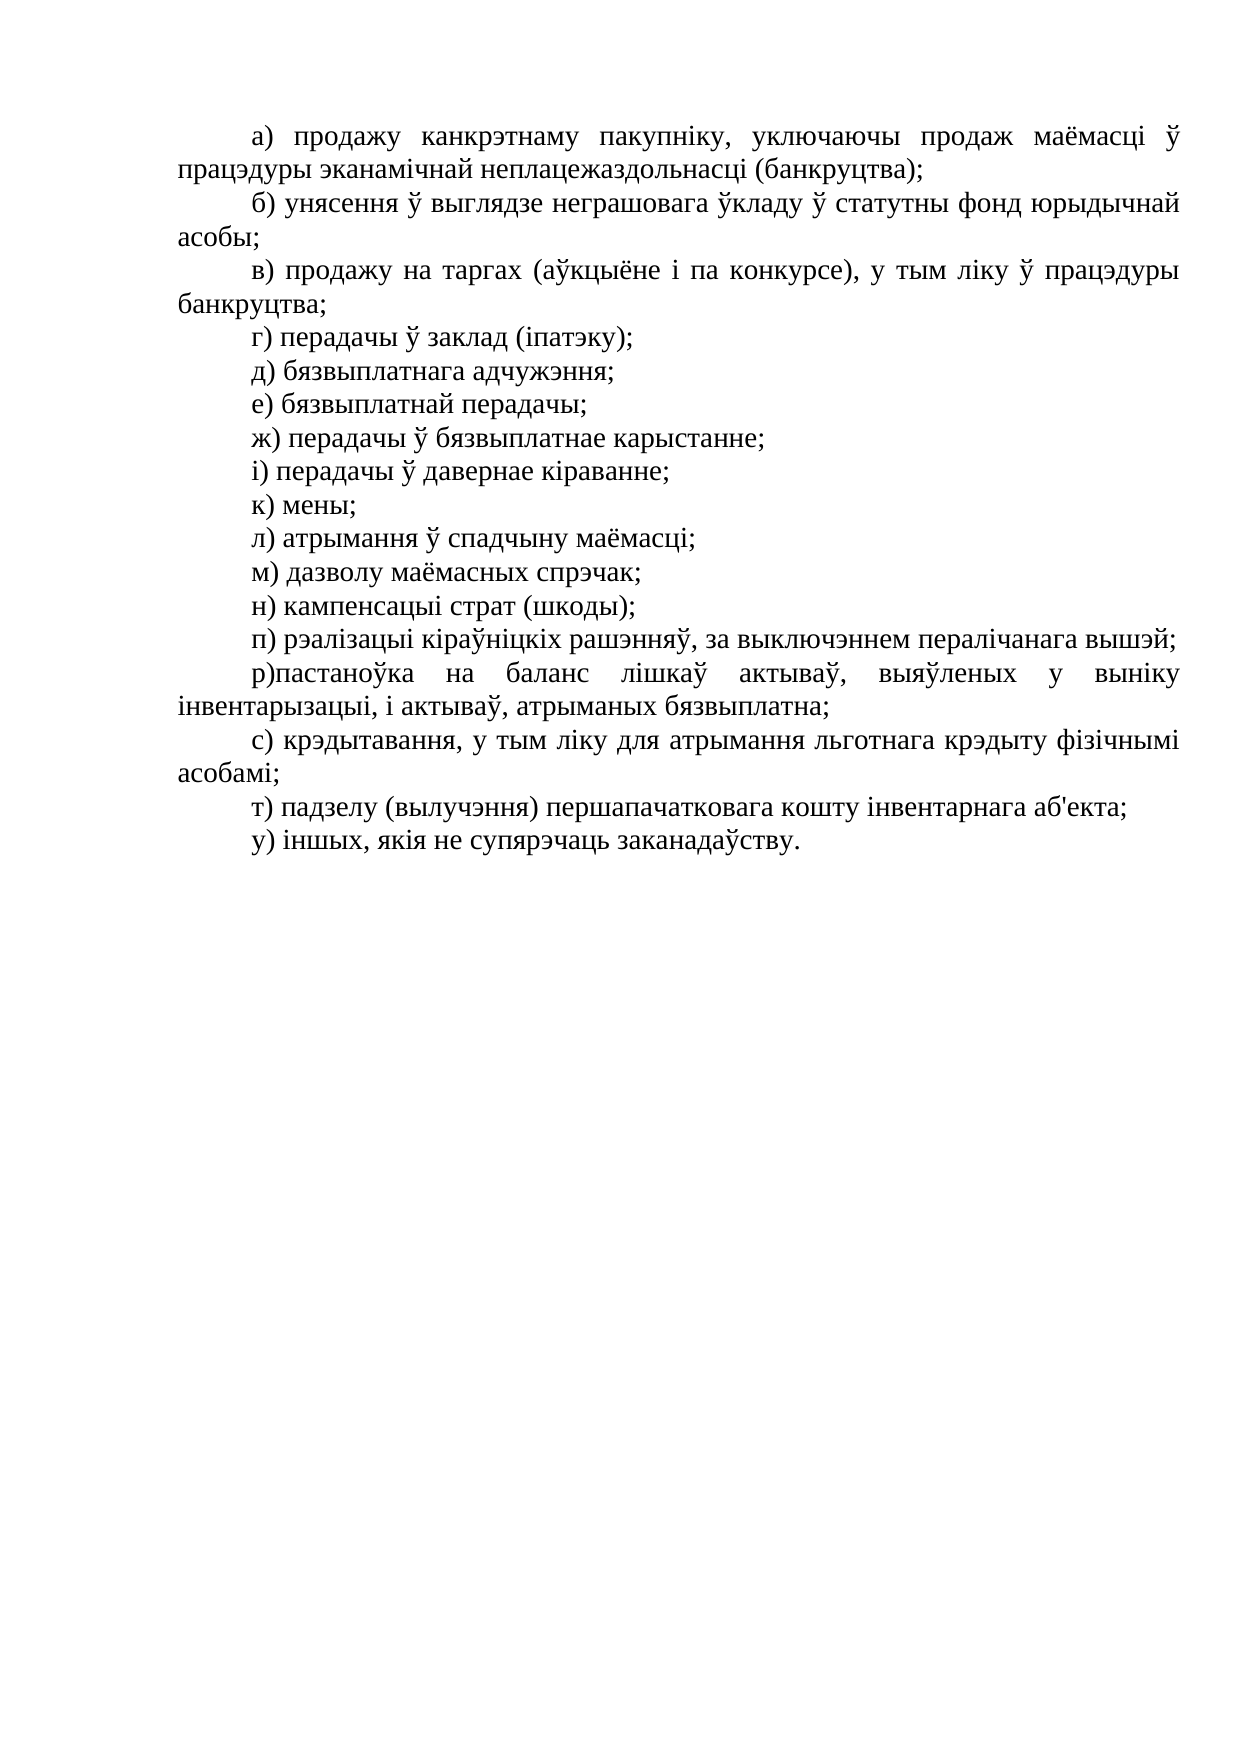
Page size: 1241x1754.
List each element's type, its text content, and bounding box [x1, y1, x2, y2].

text е) бязвыплатнай перадачы; [177, 386, 1181, 420]
text т) падзелу (вылучэння) першапачатковага кошту інвентарнага аб'екта; [177, 789, 1181, 822]
text к) мены; [177, 487, 1181, 521]
text у) іншых, якія не супярэчаць заканадаўству. [177, 822, 1181, 856]
text н) кампенсацыі страт (шкоды); [177, 588, 1181, 621]
text c) крэдытавання, у тым ліку для атрымання льготнага крэдыту фізічнымі асобамі; [177, 722, 1181, 789]
text ж) перадачы ў бязвыплатнае карыстанне; [177, 420, 1181, 453]
text п) рэалізацыі кіраўніцкіх рашэнняў, за выключэннем пералічанага вышэй; [177, 621, 1181, 655]
text д) бязвыплатнага адчужэння; [177, 353, 1181, 386]
text м) дазволу маёмасных спрэчак; [177, 554, 1181, 588]
text л) атрымання ў спадчыну маёмасці; [177, 521, 1181, 554]
text р)пастаноўка на баланс лішкаў актываў, выяўленых у выніку інвентарызацыі, і актываў, атрыманых бязвыплатна; [177, 655, 1181, 722]
text в) продажу на таргах (аўкцыёне і па конкурсе), у тым ліку ў працэдуры банкруцтва; [177, 252, 1181, 319]
text і) перадачы ў давернае кіраванне; [177, 453, 1181, 487]
text б) унясення ў выглядзе неграшовага ўкладу ў статутны фонд юрыдычнай асобы; [177, 185, 1181, 252]
text а) продажу канкрэтнаму пакупніку, уключаючы продаж маёмасці ў працэдуры эканамічнай неплацежаздольнасці (банкруцтва); [177, 118, 1181, 185]
text г) перадачы ў заклад (іпатэку); [177, 319, 1181, 353]
